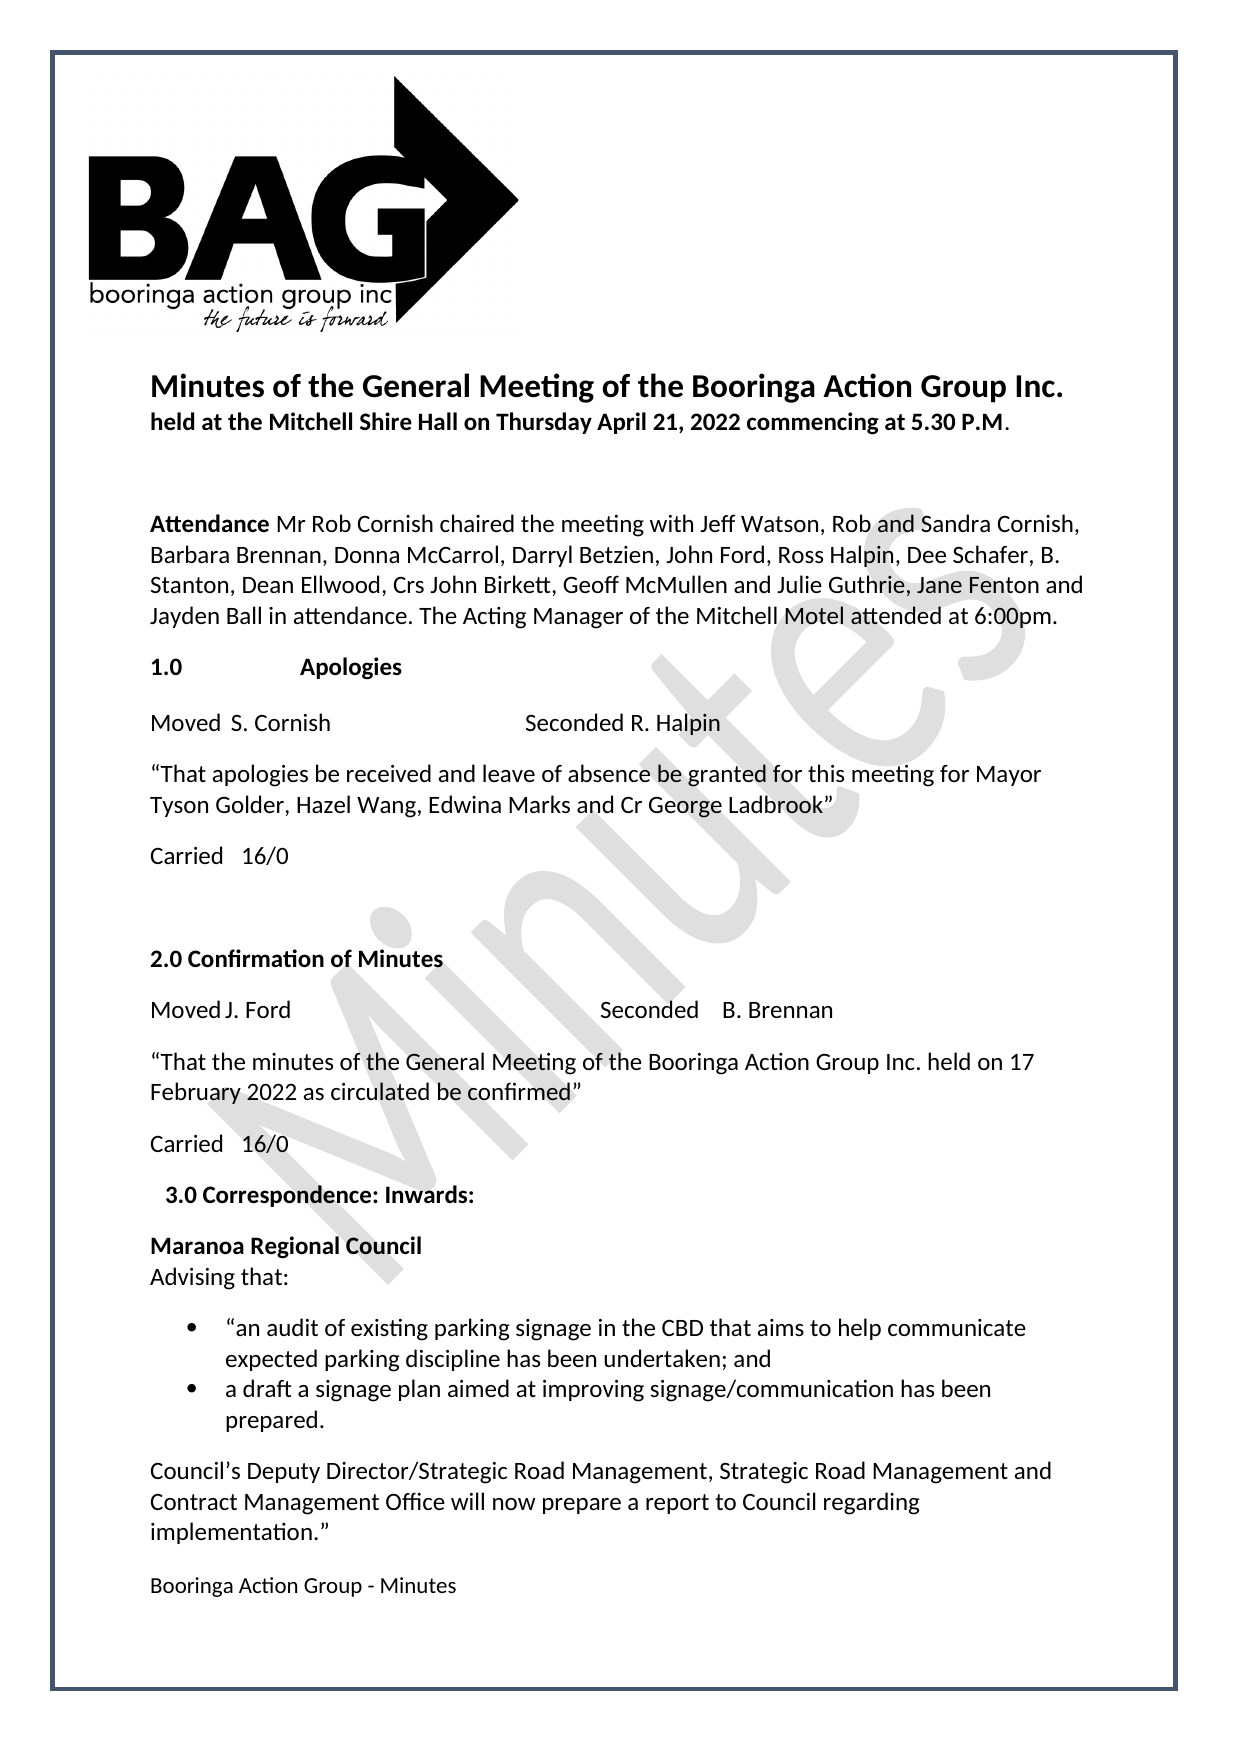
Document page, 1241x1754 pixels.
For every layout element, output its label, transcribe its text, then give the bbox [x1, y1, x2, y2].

text 2.0 Confirmation of Minutes [150, 943, 1090, 974]
text Carried 16/0 [150, 840, 1090, 871]
text Maranoa Regional Council Advising that: [150, 1230, 1090, 1291]
text Moved S. Cornish Seconded R. Halpin [150, 707, 1090, 738]
text “That the minutes of the General Meeting of the Booringa Action Group Inc. held on 17 February 2022 as circulated be confirmed” [150, 1046, 1090, 1107]
list a draft a signage plan aimed at improving signage/communication has been prepared. [187, 1373, 1090, 1434]
text Carried 16/0 [150, 1128, 1090, 1158]
text Council’s Deputy Director/Strategic Road Management, Strategic Road Management and Contract Management Office will now prepare a report to Council regarding implementation.” [150, 1455, 1090, 1547]
text Minutes of the General Meeting of the Booringa Action Group Inc. held at the Mitchell Shire Hall on Thursday April 21, 2022 commencing at 5.30 P.M. [150, 365, 1090, 436]
text Moved J. Ford Seconded B. Brennan [150, 994, 1090, 1025]
text Attendance Mr Rob Cornish chaired the meeting with Jeff Watson, Rob and Sandra Cornish, Barbara Brennan, Donna McCarrol, Darryl Betzien, John Ford, Ross Halpin, Dee Schafer, B. Stanton, Dean Ellwood, Crs John Birkett, Geoff McMullen and Julie Guthrie, Jane Fenton and Jayden Ball in attendance. The Acting Manager of the Mitchell Motel attended at 6:00pm. [150, 508, 1090, 631]
picture [88, 76, 519, 332]
text “That apologies be received and leave of absence be granted for this meeting for Mayor Tyson Golder, Hazel Wang, Edwina Marks and Cr George Ladbrook” [150, 758, 1090, 819]
list “an audit of existing parking signage in the CBD that aims to help communicate expected parking discipline has been undertaken; and [187, 1312, 1090, 1373]
list Correspondence: Inwards: [165, 1179, 1090, 1209]
list Apologies [150, 651, 1090, 682]
